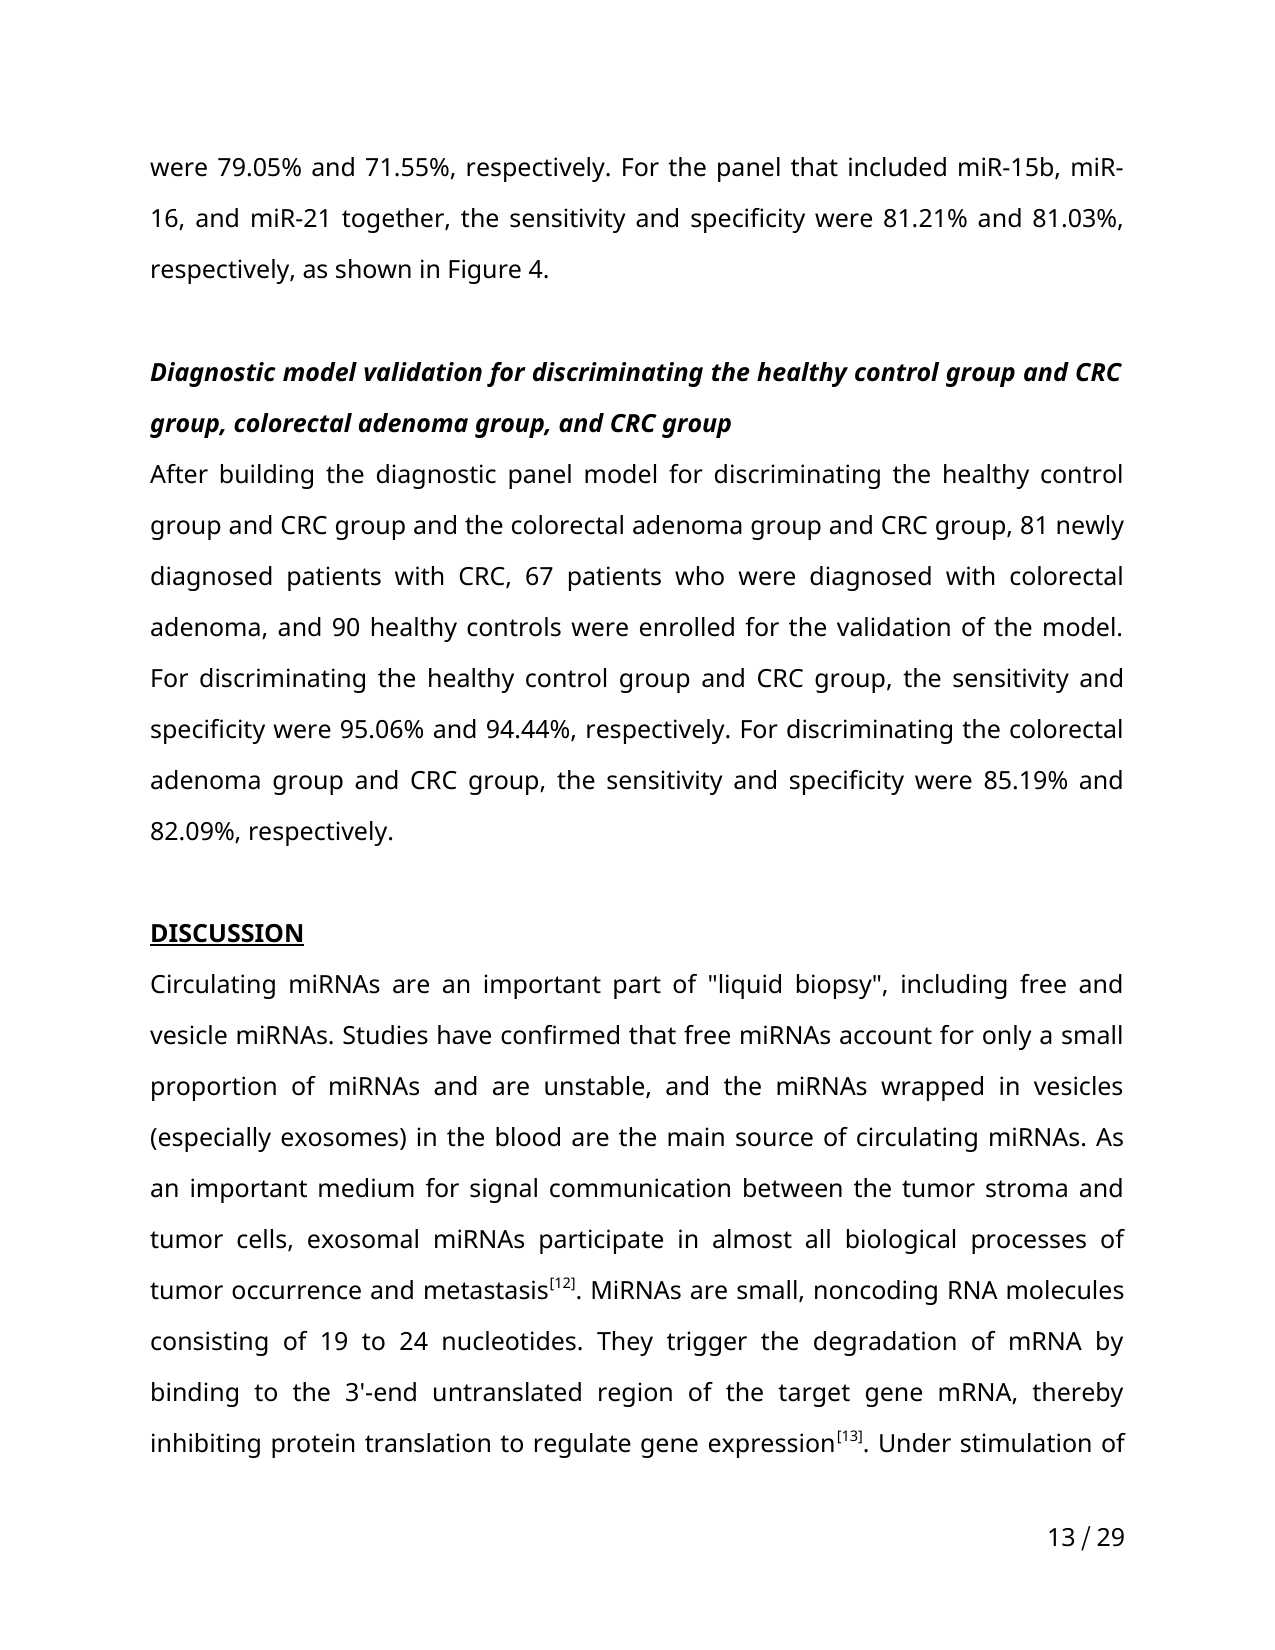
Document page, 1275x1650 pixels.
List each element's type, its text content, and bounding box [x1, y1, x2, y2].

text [150, 150, 1125, 286]
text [150, 967, 1125, 1460]
text Diagnostic model validation for discriminating the healthy control group and CRC group, colorectal adenoma group, and CRC group [150, 354, 1125, 439]
text DISCUSSION [150, 916, 1125, 950]
text After building the diagnostic panel model for discriminating the healthy control group and CRC group and the colorectal adenoma group and CRC group, 81 newly diagnosed patients with CRC, 67 patients who were diagnosed with colorectal adenoma, and 90 healthy controls were enrolled for the validation of the model. For discriminating the healthy control group and CRC group, the sensitivity and specificity were 95.06% and 94.44%, respectively. For discriminating the colorectal adenoma group and CRC group, the sensitivity and specificity were 85.19% and 82.09%, respectively. [150, 456, 1125, 848]
